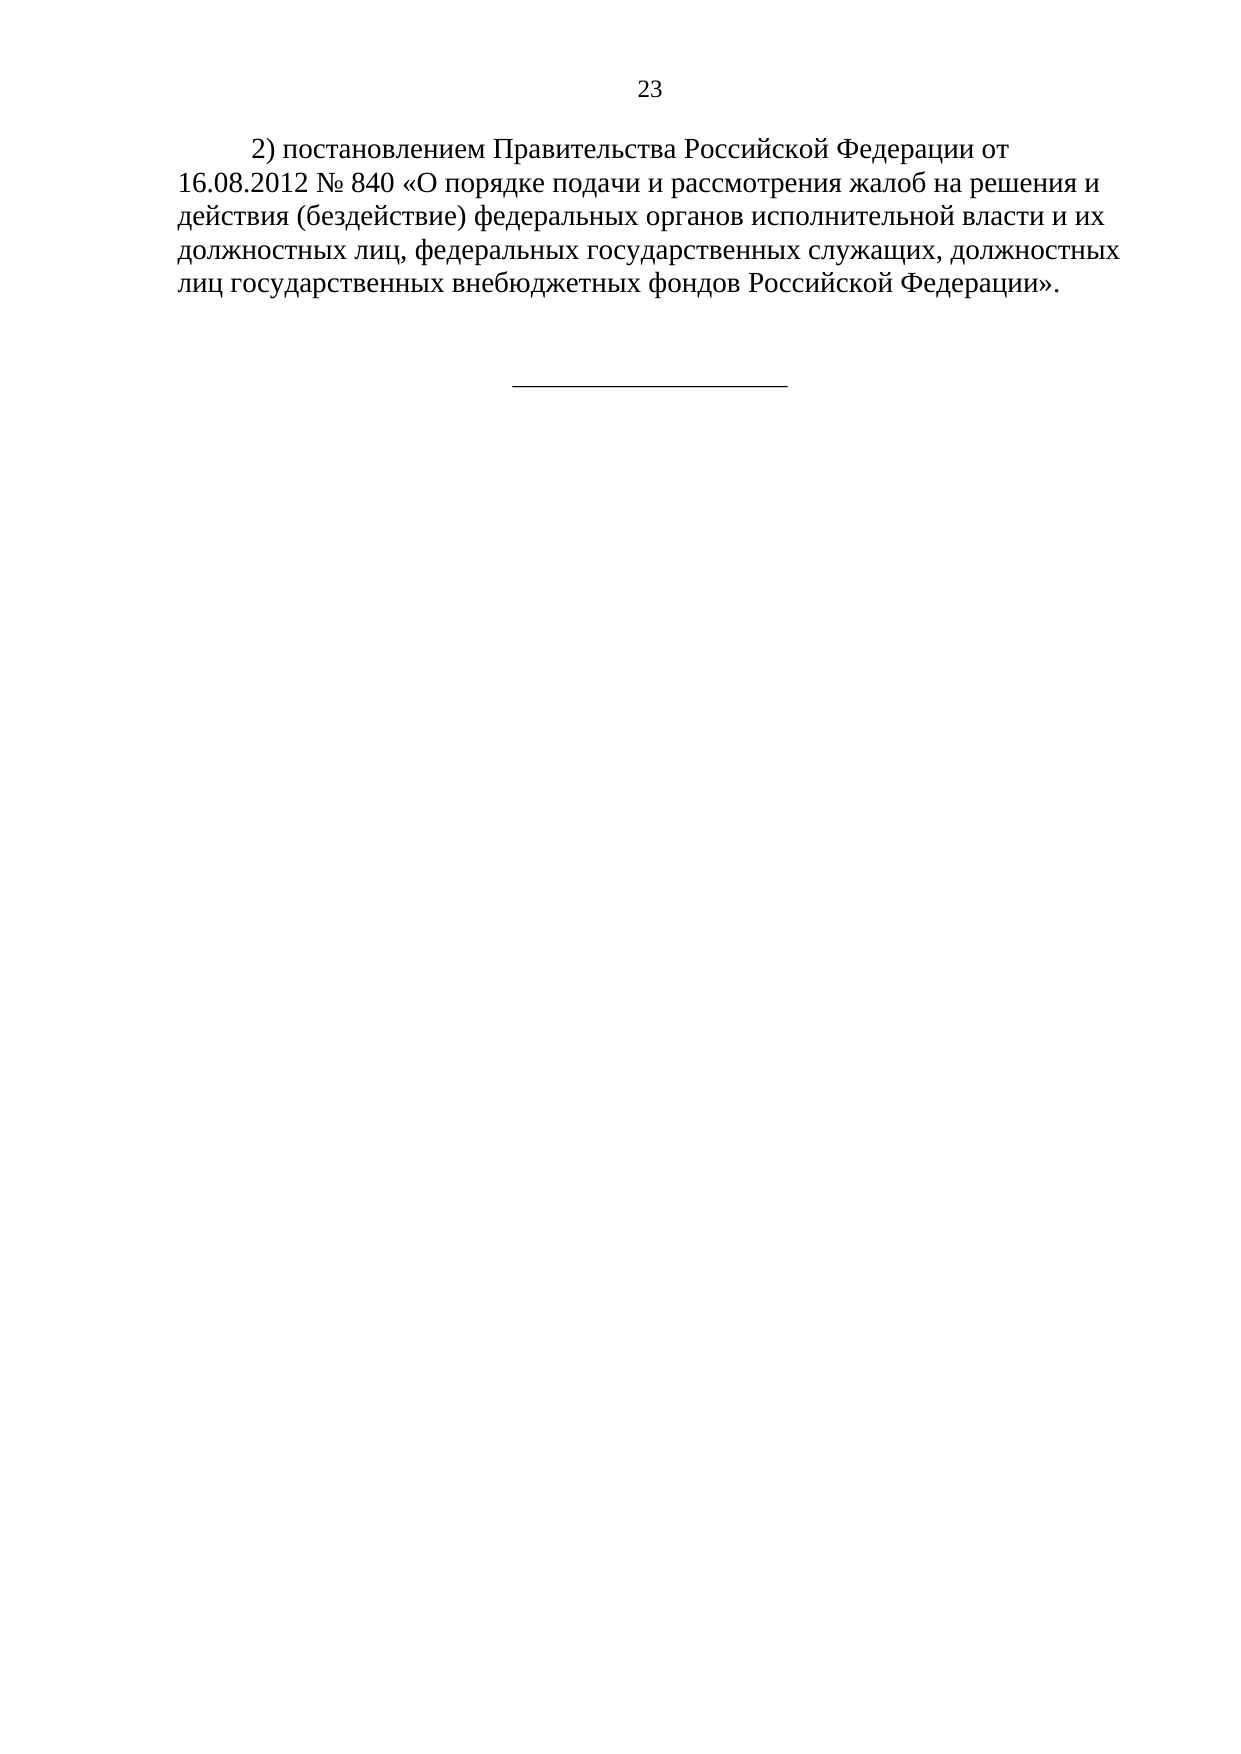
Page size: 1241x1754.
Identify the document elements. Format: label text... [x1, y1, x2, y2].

text ______________________ [177, 361, 1122, 390]
text 2) постановлением Правительства Российской Федерации от 16.08.2012 № 840 «О порядке подачи и рассмотрения жалоб на решения и действия (бездействие) федеральных органов исполнительной власти и их должностных лиц, федеральных государственных служащих, должностных лиц государственных внебюджетных фондов Российской Федерации». [177, 131, 1122, 299]
